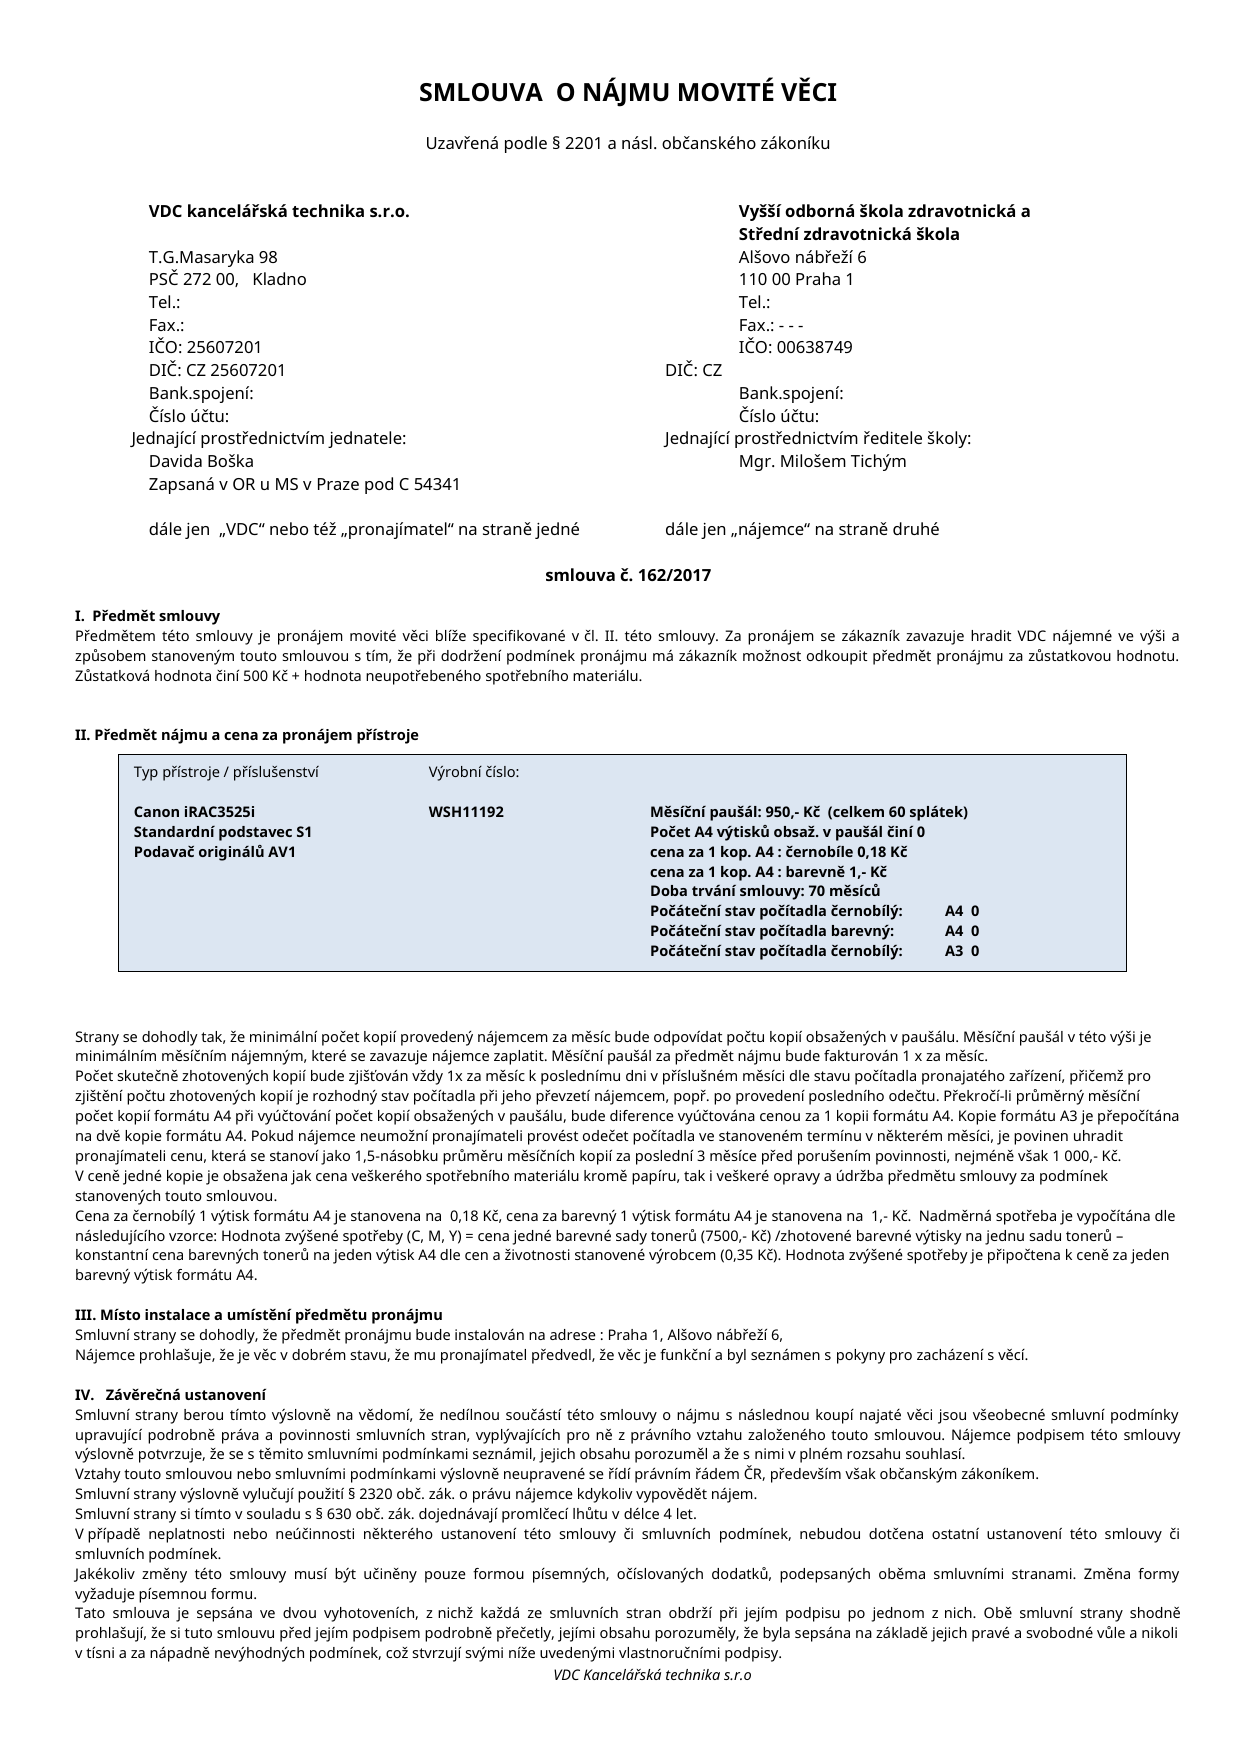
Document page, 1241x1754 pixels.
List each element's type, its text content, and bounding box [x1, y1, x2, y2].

text Tato smlouva je sepsána ve dvou vyhotoveních, z nichž každá ze smluvních stran obdrží při jejím podpisu po jednom z nich. Obě smluvní strany shodně prohlašují, že si tuto smlouvu před jejím podpisem podrobně přečetly, jejími obsahu porozuměly, že byla sepsána na základě jejich pravé a svobodné vůle a nikoli v tísni a za nápadně nevýhodných podmínek, což stvrzují svými níže uvedenými vlastnoručními podpisy. [75, 1603, 1181, 1663]
text Tel.: Tel.: [75, 291, 1181, 313]
text III. Místo instalace a umístění předmětu pronájmu [75, 1305, 1181, 1325]
text Číslo účtu: Číslo účtu: [75, 404, 1181, 427]
text Smluvní strany berou tímto výslovně na vědomí, že nedílnou součástí této smlouvy o nájmu s následnou koupí najaté věci jsou všeobecné smluvní podmínky upravující podrobně práva a povinnosti smluvních stran, vyplývajících pro ně z právního vztahu založeného touto smlouvou. Nájemce podpisem této smlouvy výslovně potvrzuje, že se s těmito smluvními podmínkami seznámil, jejich obsahu porozuměl a že s nimi v plném rozsahu souhlasí. [75, 1404, 1181, 1464]
text Předmětem této smlouvy je pronájem movité věci blíže specifikované v čl. II. této smlouvy. Za pronájem se zákazník zavazuje hradit VDC nájemné ve výši a způsobem stanoveným touto smlouvou s tím, že při dodržení podmínek pronájmu má zákazník možnost odkoupit předmět pronájmu za zůstatkovou hodnotu. Zůstatková hodnota činí 500 Kč + hodnota neupotřebeného spotřebního materiálu. [75, 626, 1181, 685]
text Bank.spojení: Bank.spojení: [75, 381, 1181, 404]
text IV. Závěrečná ustanovení [75, 1384, 1181, 1404]
text Vztahy touto smlouvou nebo smluvními podmínkami výslovně neupravené se řídí právním řádem ČR, především však občanským zákoníkem. [75, 1464, 1181, 1484]
text V ceně jedné kopie je obsažena jak cena veškerého spotřebního materiálu kromě papíru, tak i veškeré opravy a údržba předmětu smlouvy za podmínek stanovených touto smlouvou. [75, 1166, 1181, 1205]
text Fax.: Fax.: - - - [75, 313, 1181, 336]
text Cena za černobílý 1 výtisk formátu A4 je stanovena na 0,18 Kč, cena za barevný 1 výtisk formátu A4 je stanovena na 1,- Kč. Nadměrná spotřeba je vypočítána dle následujícího vzorce: Hodnota zvýšené spotřeby (C, M, Y) = cena jedné barevné sady tonerů (7500,- Kč) /zhotovené barevné výtisky na jednu sadu tonerů – konstantní cena barevných tonerů na jeden výtisk A4 dle cen a životnosti stanovené výrobcem (0,35 Kč). Hodnota zvýšené spotřeby je připočtena k ceně za jeden barevný výtisk formátu A4. [75, 1205, 1181, 1285]
text PSČ 272 00, Kladno 110 00 Praha 1 [75, 268, 1181, 291]
text I. Předmět smlouvy [75, 606, 1181, 626]
text Nájemce prohlašuje, že je věc v dobrém stavu, že mu pronajímatel předvedl, že věc je funkční a byl seznámen s pokyny pro zacházení s věcí. [75, 1345, 1181, 1364]
text Davida Boška Mgr. Milošem Tichým [75, 449, 1181, 472]
text Smluvní strany si tímto v souladu s § 630 obč. zák. dojednávají promlčecí lhůtu v délce 4 let. [75, 1504, 1181, 1524]
text smlouva č. 162/2017 [75, 563, 1181, 586]
text Jednající prostřednictvím jednatele: Jednající prostřednictvím ředitele školy: [75, 427, 1181, 449]
text Zapsaná v OR u MS v Praze pod C 54341 [75, 472, 1181, 495]
text Smluvní strany výslovně vylučují použití § 2320 obč. zák. o právu nájemce kdykoliv vypovědět nájem. [75, 1484, 1181, 1504]
text DIČ: CZ 25607201 DIČ: CZ [75, 359, 1181, 381]
text Jakékoliv změny této smlouvy musí být učiněny pouze formou písemných, očíslovaných dodatků, podepsaných oběma smluvními stranami. Změna formy vyžaduje písemnou formu. [75, 1563, 1181, 1603]
text II. Předmět nájmu a cena za pronájem přístroje [75, 725, 1181, 745]
text dále jen „VDC“ nebo též „pronajímatel“ na straně jedné dále jen „nájemce“ na straně druhé [75, 518, 1181, 540]
text SMLOUVA O NÁJMU MOVITÉ VĚCI [75, 75, 1181, 109]
text IČO: 25607201 IČO: 00638749 [75, 336, 1181, 359]
text V případě neplatnosti nebo neúčinnosti některého ustanovení této smlouvy či smluvních podmínek, nebudou dotčena ostatní ustanovení této smlouvy či smluvních podmínek. [75, 1524, 1181, 1563]
text VDC kancelářská technika s.r.o. Vyšší odborná škola zdravotnická a Střední zdravotnická škola [148, 200, 1181, 245]
text Uzavřená podle § 2201 a násl. občanského zákoníku [75, 132, 1181, 154]
text T.G.Masaryka 98 Alšovo nábřeží 6 [75, 245, 1181, 268]
text Počet skutečně zhotovených kopií bude zjišťován vždy 1x za měsíc k poslednímu dni v příslušném měsíci dle stavu počítadla pronajatého zařízení, přičemž pro zjištění počtu zhotovených kopií je rozhodný stav počítadla při jeho převzetí nájemcem, popř. po provedení posledního odečtu. Překročí-li průměrný měsíční počet kopií formátu A4 při vyúčtování počet kopií obsažených v paušálu, bude diference vyúčtována cenou za 1 kopii formátu A4. Kopie formátu A3 je přepočítána na dvě kopie formátu A4. Pokud nájemce neumožní pronajímateli provést odečet počítadla ve stanoveném termínu v některém měsíci, je povinen uhradit pronajímateli cenu, která se stanoví jako 1,5-násobku průměru měsíčních kopií za poslední 3 měsíce před porušením povinnosti, nejméně však 1 000,- Kč. [75, 1066, 1181, 1166]
text Smluvní strany se dohodly, že předmět pronájmu bude instalován na adrese : Praha 1, Alšovo nábřeží 6, [75, 1325, 1181, 1345]
text Strany se dohodly tak, že minimální počet kopií provedený nájemcem za měsíc bude odpovídat počtu kopií obsažených v paušálu. Měsíční paušál v této výši je minimálním měsíčním nájemným, které se zavazuje nájemce zaplatit. Měsíční paušál za předmět nájmu bude fakturován 1 x za měsíc. [75, 1026, 1181, 1066]
